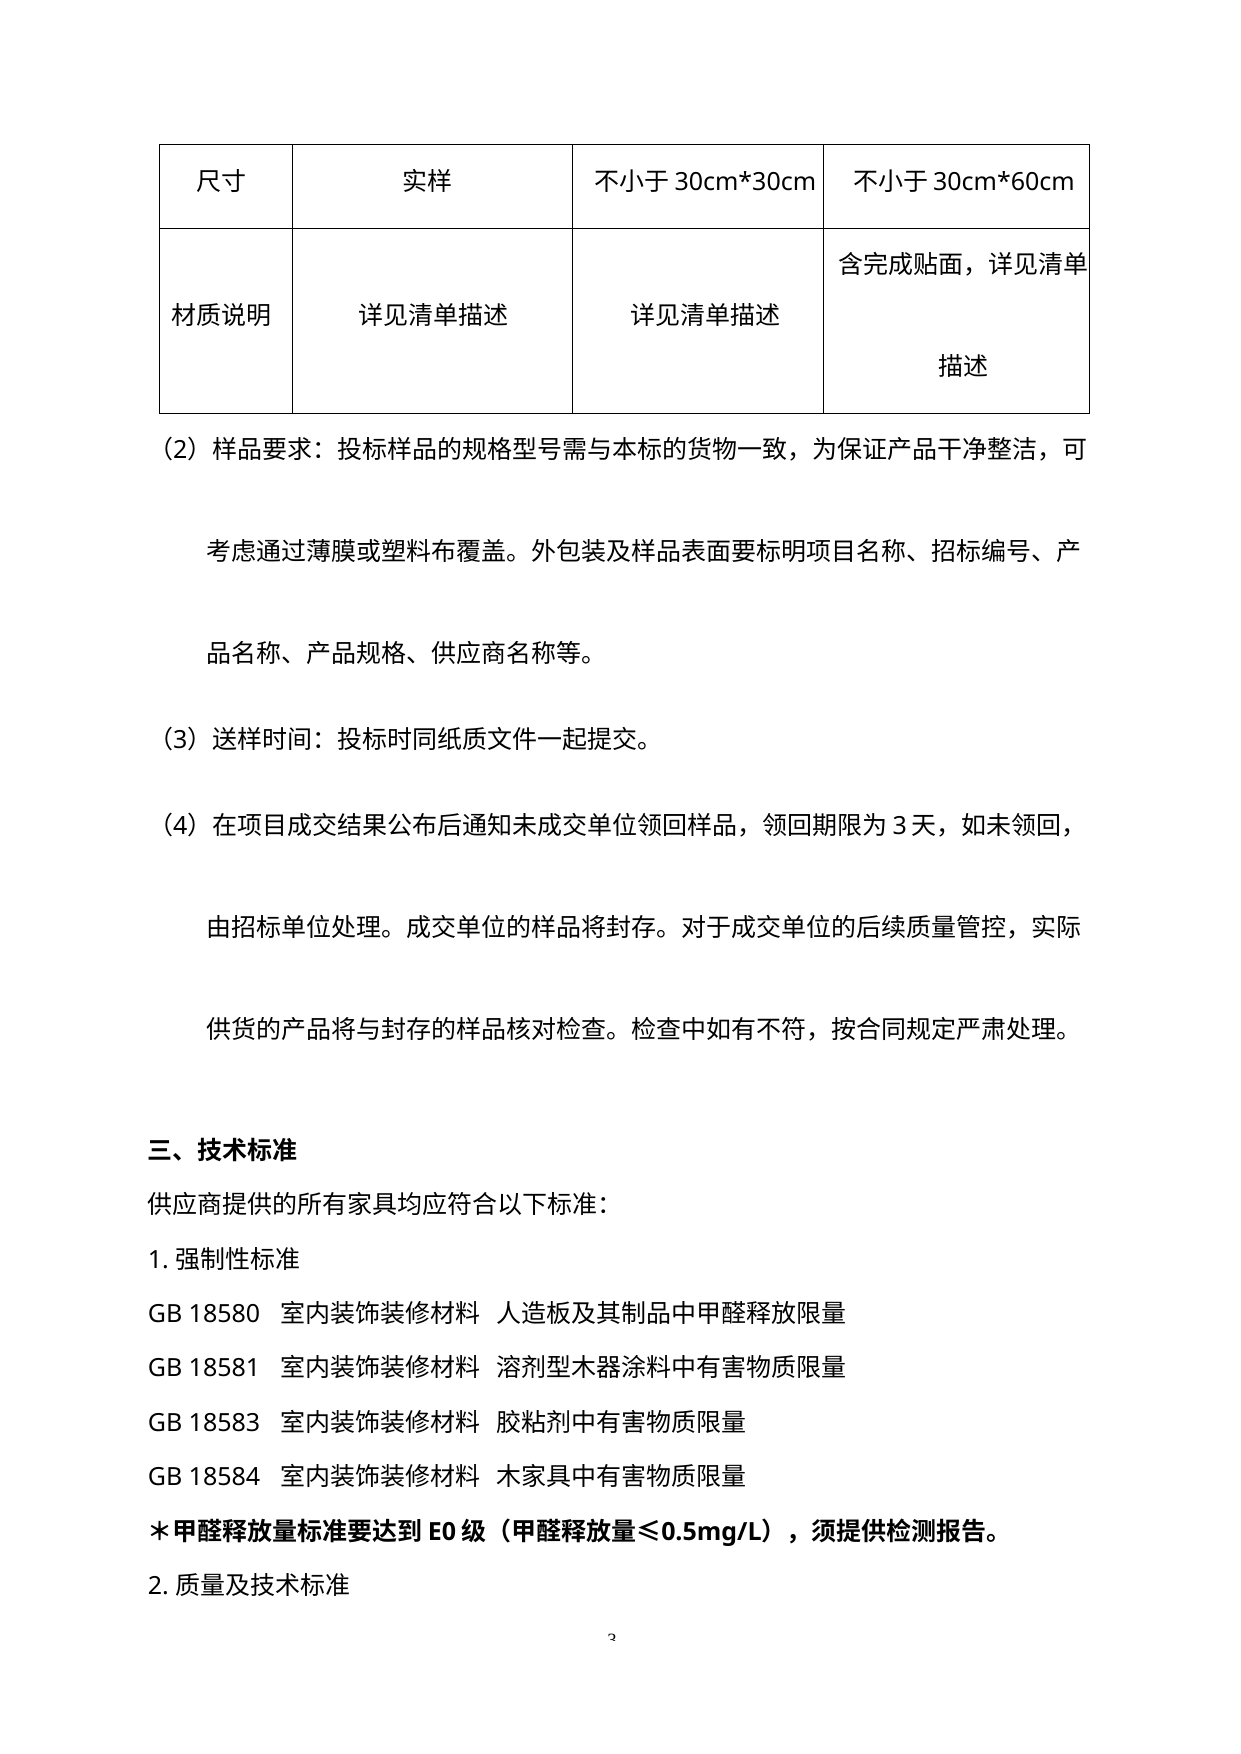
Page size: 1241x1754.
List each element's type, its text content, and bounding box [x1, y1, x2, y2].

text 供应商提供的所有家具均应符合以下标准： [148, 1185, 1092, 1221]
text （4）在项目成交结果公布后通知未成交单位领回样品，领回期限为3天，如未领回，由招标单位处理。成交单位的样品将封存。对于成交单位的后续质量管控，实际供货的产品将与封存的样品核对检查。检查中如有不符，按合同规定严肃处理。 [148, 789, 1092, 1061]
table_cell 详见清单描述 [573, 229, 823, 413]
table_cell 实样 [293, 145, 572, 228]
table_cell 尺寸 [160, 145, 292, 228]
text （3）送样时间：投标时同纸质文件一起提交。 [148, 703, 1092, 771]
text 三、技术标准 [148, 1130, 1092, 1167]
text 2. 质量及技术标准 [148, 1565, 1092, 1602]
text 1. 强制性标准 [148, 1239, 1092, 1275]
table_cell 材质说明 [160, 229, 292, 413]
table_cell 含完成贴面，详见清单描述 [824, 229, 1089, 413]
text GB 18584 室内装饰装修材料 木家具中有害物质限量 [148, 1457, 1092, 1493]
table_cell 详见清单描述 [293, 229, 572, 413]
table_cell 不小于30cm*30cm [573, 145, 823, 228]
text GB 18580 室内装饰装修材料 人造板及其制品中甲醛释放限量 [148, 1293, 1092, 1330]
text （2）样品要求：投标样品的规格型号需与本标的货物一致，为保证产品干净整洁，可考虑通过薄膜或塑料布覆盖。外包装及样品表面要标明项目名称、招标编号、产品名称、产品规格、供应商名称等。 [148, 414, 1092, 685]
text ＊甲醛释放量标准要达到E0级（甲醛释放量≤0.5mg/L），须提供检测报告。 [148, 1511, 1092, 1547]
table_cell 不小于30cm*60cm [824, 145, 1089, 228]
text GB 18581 室内装饰装修材料 溶剂型木器涂料中有害物质限量 [148, 1348, 1092, 1384]
text GB 18583 室内装饰装修材料 胶粘剂中有害物质限量 [148, 1402, 1092, 1438]
